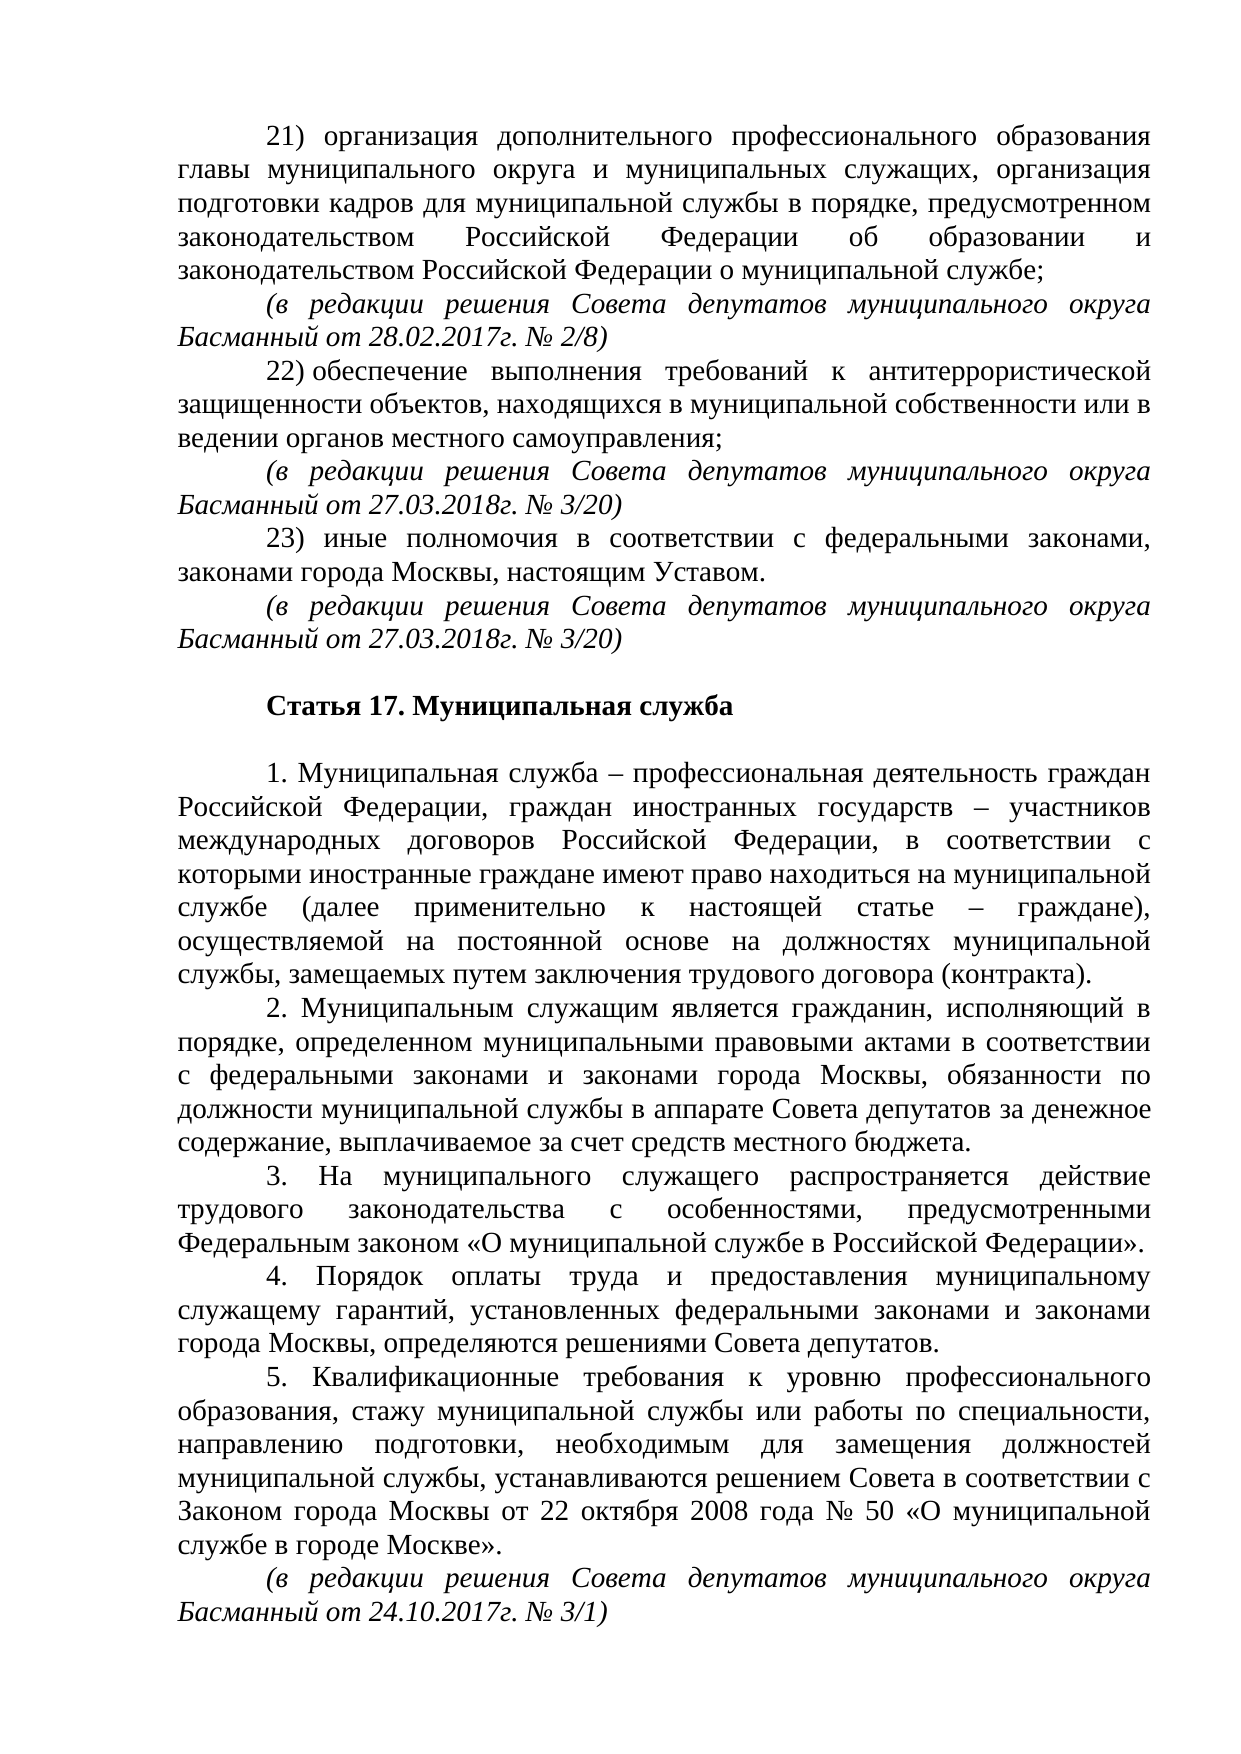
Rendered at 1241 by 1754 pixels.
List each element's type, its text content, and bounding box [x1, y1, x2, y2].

text 5. Квалификационные требования к уровню профессионального образования, стажу муниципальной службы или работы по специальности, направлению подготовки, необходимым для замещения должностей муниципальной службы, устанавливаются решением Совета в соответствии с Законом города Москвы от 22 октября 2008 года № 50 «О муниципальной службе в городе Москве». [177, 1359, 1152, 1560]
text 3. На муниципального служащего распространяется действие трудового законодательства с особенностями, предусмотренными Федеральным законом «О муниципальной службе в Российской Федерации». [177, 1158, 1152, 1258]
text (в редакции решения Совета депутатов муниципального округа Басманный от 24.10.2017г. № 3/1) [177, 1560, 1152, 1627]
text 22) обеспечение выполнения требований к антитеррористической защищенности объектов, находящихся в муниципальной собственности или в ведении органов местного самоуправления; [177, 353, 1152, 453]
text (в редакции решения Совета депутатов муниципального округа Басманный от 27.03.2018г. № 3/20) [177, 453, 1152, 521]
text (в редакции решения Совета депутатов муниципального округа Басманный от 27.03.2018г. № 3/20) [177, 588, 1152, 655]
text Статья 17. Муниципальная служба [177, 688, 1152, 722]
text 4. Порядок оплаты труда и предоставления муниципальному служащему гарантий, установленных федеральными законами и законами города Москвы, определяются решениями Совета депутатов. [177, 1258, 1152, 1359]
text 1. Муниципальная служба – профессиональная деятельность граждан Российской Федерации, граждан иностранных государств – участников международных договоров Российской Федерации, в соответствии с которыми иностранные граждане имеют право находиться на муниципальной службе (далее применительно к настоящей статье – граждане), осуществляемой на постоянной основе на должностях муниципальной службы, замещаемых путем заключения трудового договора (контракта). [177, 755, 1152, 990]
text 2. Муниципальным служащим является гражданин, исполняющий в порядке, определенном муниципальными правовыми актами в соответствии с федеральными законами и законами города Москвы, обязанности по должности муниципальной службы в аппарате Совета депутатов за денежное содержание, выплачиваемое за счет средств местного бюджета. [177, 990, 1152, 1158]
text 23) иные полномочия в соответствии с федеральными законами, законами города Москвы, настоящим Уставом. [177, 521, 1152, 588]
text 21) организация дополнительного профессионального образования главы муниципального округа и муниципальных служащих, организация подготовки кадров для муниципальной службы в порядке, предусмотренном законодательством Российской Федерации об образовании и законодательством Российской Федерации о муниципальной службе; [177, 118, 1152, 286]
text (в редакции решения Совета депутатов муниципального округа Басманный от 28.02.2017г. № 2/8) [177, 286, 1152, 353]
